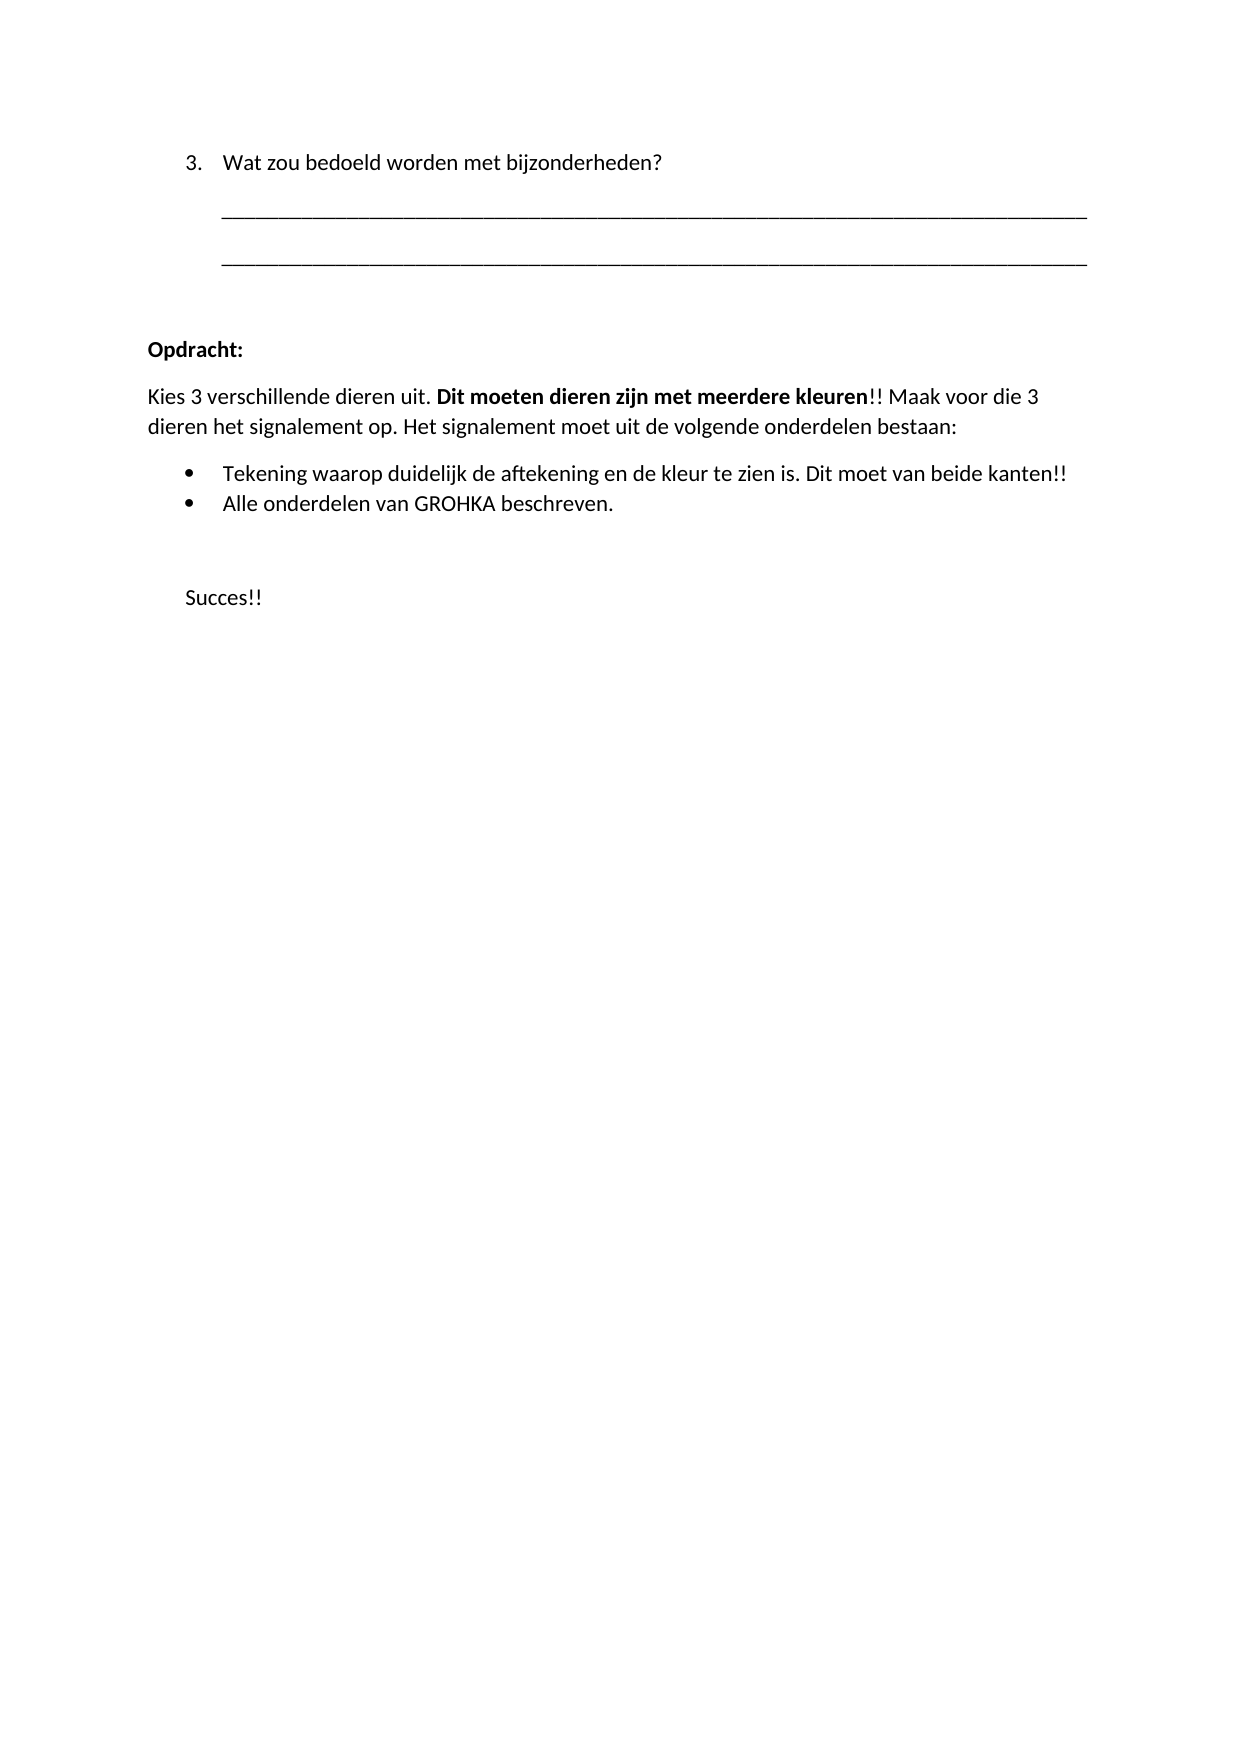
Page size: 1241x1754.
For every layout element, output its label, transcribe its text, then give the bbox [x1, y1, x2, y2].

list Wat zou bedoeld worden met bijzonderheden? [185, 148, 1093, 176]
list Tekening waarop duidelijk de aftekening en de kleur te zien is. Dit moet van beide kanten!! [185, 459, 1093, 487]
list Alle onderdelen van GROHKA beschreven. [185, 489, 1093, 517]
text Kies 3 verschillende dieren uit. Dit moeten dieren zijn met meerdere kleuren!! Maak voor die 3 dieren het signalement op. Het signalement moet uit de volgende onderdelen bestaan: [148, 382, 1093, 440]
text ____________________________________________________________________________ [221, 194, 1093, 222]
text Opdracht: [148, 335, 1093, 363]
text Succes!! [185, 583, 1093, 611]
text ____________________________________________________________________________ [221, 241, 1093, 269]
